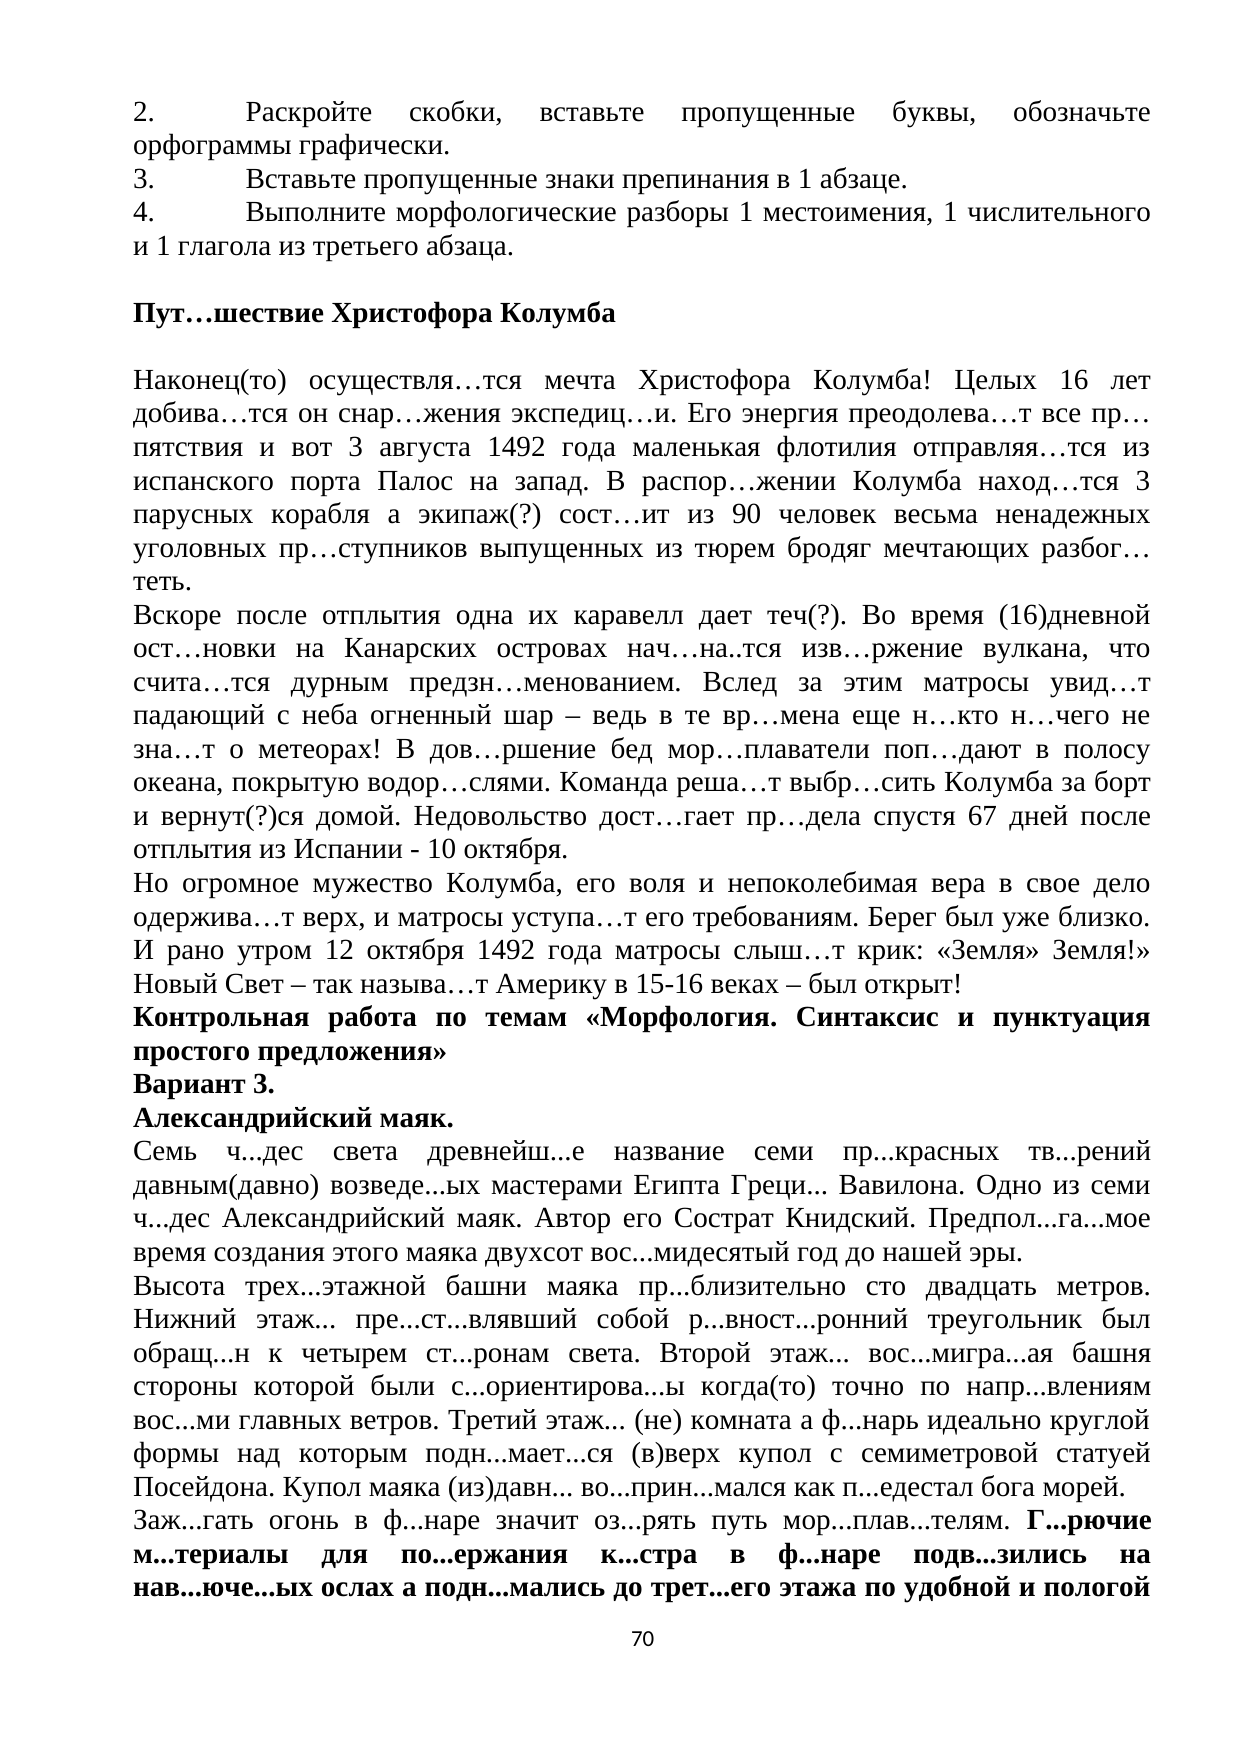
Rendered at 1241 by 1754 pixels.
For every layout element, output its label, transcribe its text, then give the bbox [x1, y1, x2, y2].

text Высота трех...этажной башни маяка пр...близительно сто двадцать метров. Нижний этаж... пре...ст...влявший собой р...вност...ронний треугольник был обращ...н к четырем ст...ронам света. Второй этаж... вос...мигра...ая башня стороны которой были с...ориентирова...ы когда(то) точно по напр...влениям вос...ми главных ветров. Третий этаж... (не) комната а ф...нарь идеально круглой формы над которым подн...мает...ся (в)верх купол с семиметровой статуей Посейдона. Купол маяка (из)давн... во...прин...мался как п...едестал бога морей. [133, 1268, 1152, 1502]
list Выполните морфологические разборы 1 местоимения, 1 числительного и 1 глагола из третьего абзаца. [133, 194, 1152, 261]
text Семь ч...дес света древнейш...е название семи пр...красных тв...рений давным(давно) возведе...ых мастерами Египта Греци... Вавилона. Одно из семи ч...дес Александрийский маяк. Автор его Сострат Книдский. Предпол...га...мое время создания этого маяка двухсот вос...мидесятый год до нашей эры. [133, 1133, 1152, 1268]
text Но огромное мужество Колумба, его воля и непоколебимая вера в свое дело одержива…т верх, и матросы уступа…т его требованиям. Берег был уже близко. И рано утром 12 октября 1492 года матросы слыш…т крик: «Земля» Земля!» Новый Свет – так называ…т Америку в 15-16 веках – был открыт! [133, 865, 1152, 999]
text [133, 1502, 1152, 1603]
text Вскоре после отплытия одна их каравелл дает теч(?). Во время (16)дневной ост…новки на Канарских островах нач…на..тся изв…ржение вулкана, что счита…тся дурным предзн…менованием. Вслед за этим матросы увид…т падающий с неба огненный шар – ведь в те вр…мена еще н…кто н…чего не зна…т о метеорах! В дов…ршение бед мор…плаватели поп…дают в полосу океана, покрытую водор…слями. Команда реша…т выбр…сить Колумба за борт и вернут(?)ся домой. Недовольство дост…гает пр…дела спустя 67 дней после отплытия из Испании - 10 октября. [133, 597, 1152, 865]
text Контрольная работа по темам «Морфология. Синтаксис и пунктуация простого предложения» [133, 999, 1152, 1066]
list Раскройте скобки, вставьте пропущенные буквы, обозначьте орфограммы графически. [133, 94, 1152, 161]
text Вариант 3. [133, 1066, 1152, 1100]
text Александрийский маяк. [133, 1100, 1152, 1133]
text Наконец(то) осуществля…тся мечта Христофора Колумба! Целых 16 лет добива…тся он снар…жения экспедиц…и. Его энергия преодолева…т все пр…пятствия и вот 3 августа 1492 года маленькая флотилия отправляя…тся из испанского порта Палос на запад. В распор…жении Колумба наход…тся 3 парусных корабля а экипаж(?) сост…ит из 90 человек весьма ненадежных уголовных пр…ступников выпущенных из тюрем бродяг мечтающих разбог…теть. [133, 362, 1152, 597]
text Пут…шествие Христофора Колумба [133, 295, 1152, 328]
list Вставьте пропущенные знаки препинания в 1 абзаце. [133, 161, 1152, 194]
